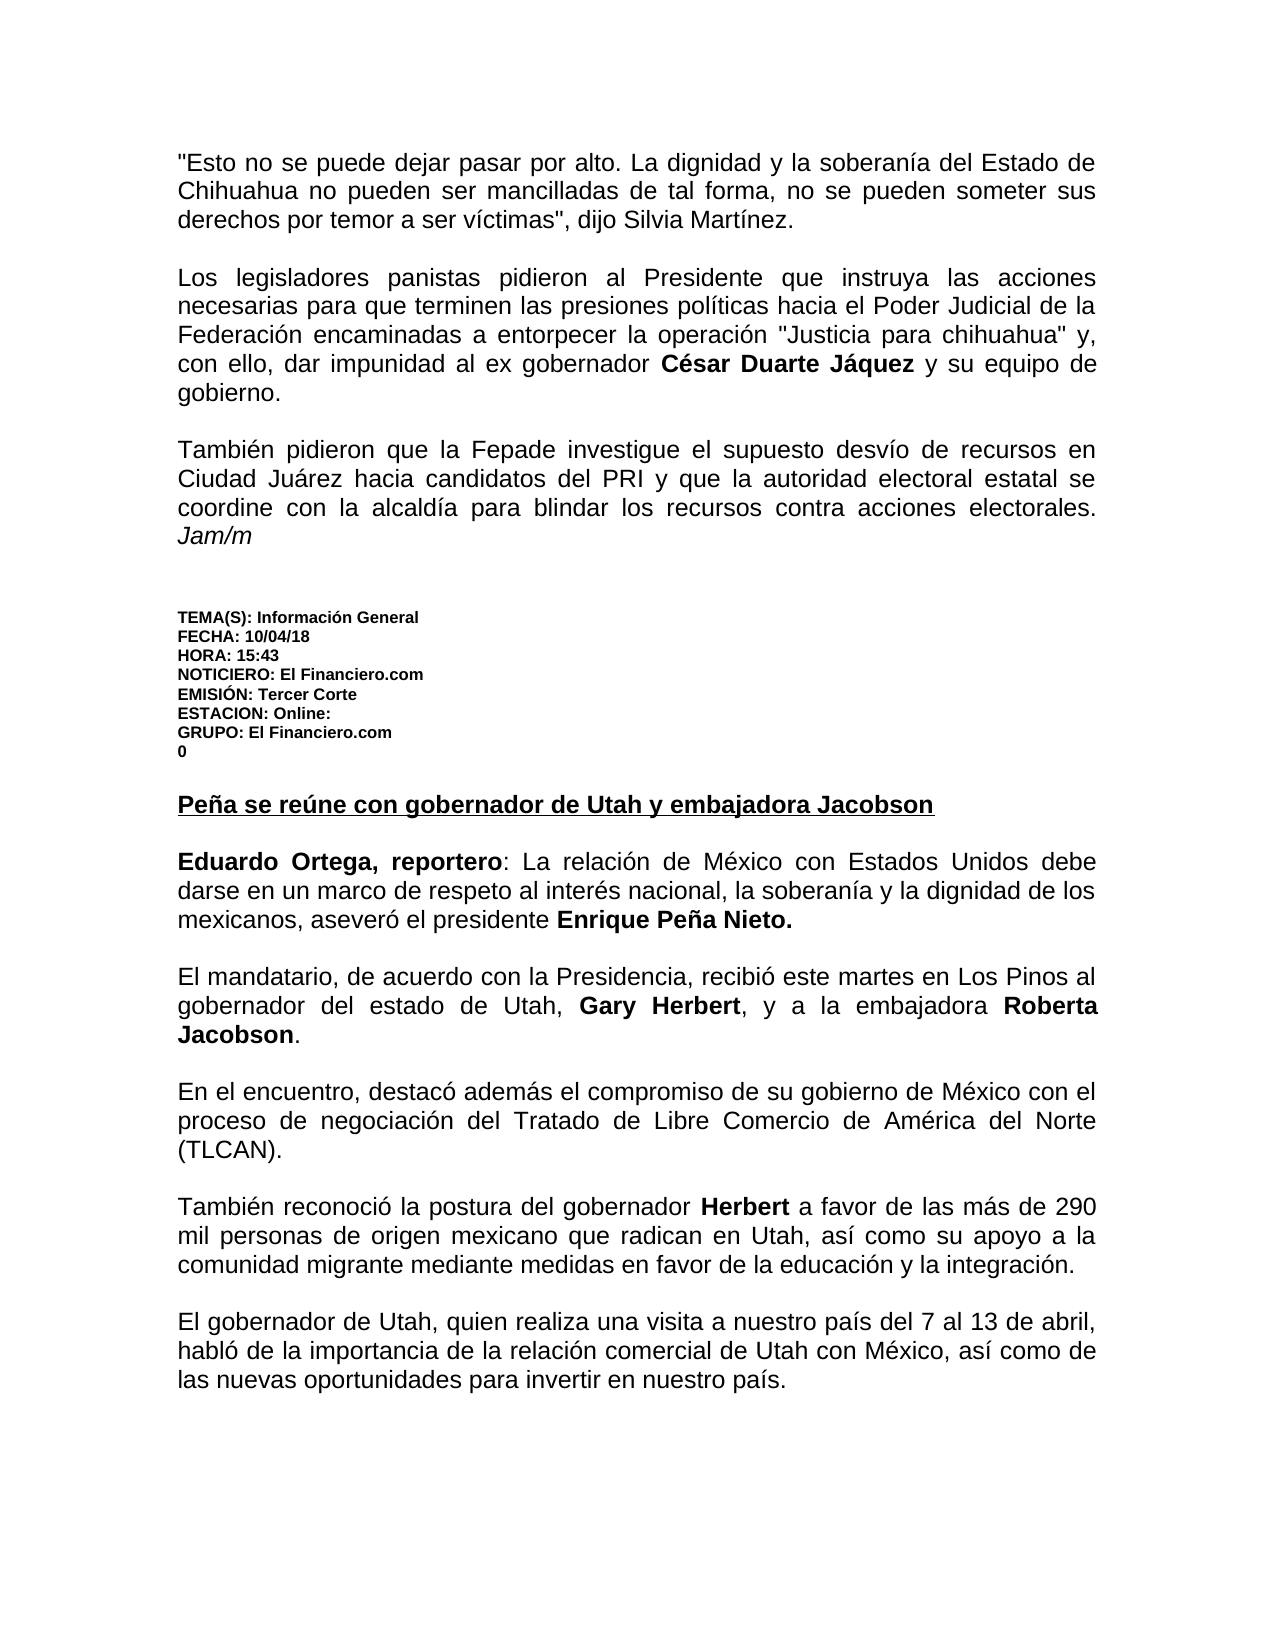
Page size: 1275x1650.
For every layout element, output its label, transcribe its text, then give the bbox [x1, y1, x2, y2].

text El gobernador de Utah, quien realiza una visita a nuestro país del 7 al 13 de abril, habló de la importancia de la relación comercial de Utah con México, así como de las nuevas oportunidades para invertir en nuestro país. [177, 1307, 1098, 1393]
text También reconoció la postura del gobernador Herbert a favor de las más de 290 mil personas de origen mexicano que radican en Utah, así como su apoyo a la comunidad migrante mediante medidas en favor de la educación y la integración. [177, 1192, 1098, 1278]
text HORA: 15:43 [177, 646, 1098, 665]
text FECHA: 10/04/18 [177, 627, 1098, 646]
text Eduardo Ortega, reportero: La relación de México con Estados Unidos debe darse en un marco de respeto al interés nacional, la soberanía y la dignidad de los mexicanos, aseveró el presidente Enrique Peña Nieto. [177, 847, 1098, 933]
text EMISIÓN: Tercer Corte [177, 684, 1098, 703]
text También pidieron que la Fepade investigue el supuesto desvío de recursos en Ciudad Juárez hacia candidatos del PRI y que la autoridad electoral estatal se coordine con la alcaldía para blindar los recursos contra acciones electorales. Jam/m [177, 435, 1098, 550]
text GRUPO: El Financiero.com [177, 723, 1098, 742]
text NOTICIERO: El Financiero.com [177, 665, 1098, 684]
text 0 [177, 742, 1098, 761]
text El mandatario, de acuerdo con la Presidencia, recibió este martes en Los Pinos al gobernador del estado de Utah, Gary Herbert, y a la embajadora Roberta Jacobson. [177, 962, 1098, 1048]
text Peña se reúne con gobernador de Utah y embajadora Jacobson [177, 790, 1098, 818]
text En el encuentro, destacó además el compromiso de su gobierno de México con el proceso de negociación del Tratado de Libre Comercio de América del Norte (TLCAN). [177, 1077, 1098, 1163]
text TEMA(S): Información General [177, 608, 1098, 627]
text "Esto no se puede dejar pasar por alto. La dignidad y la soberanía del Estado de Chihuahua no pueden ser mancilladas de tal forma, no se pueden someter sus derechos por temor a ser víctimas", dijo Silvia Martínez. [177, 148, 1098, 234]
text ESTACION: Online: [177, 703, 1098, 723]
text Los legisladores panistas pidieron al Presidente que instruya las acciones necesarias para que terminen las presiones políticas hacia el Poder Judicial de la Federación encaminadas a entorpecer la operación "Justicia para chihuahua" y, con ello, dar impunidad al ex gobernador César Duarte Jáquez y su equipo de gobierno. [177, 263, 1098, 406]
